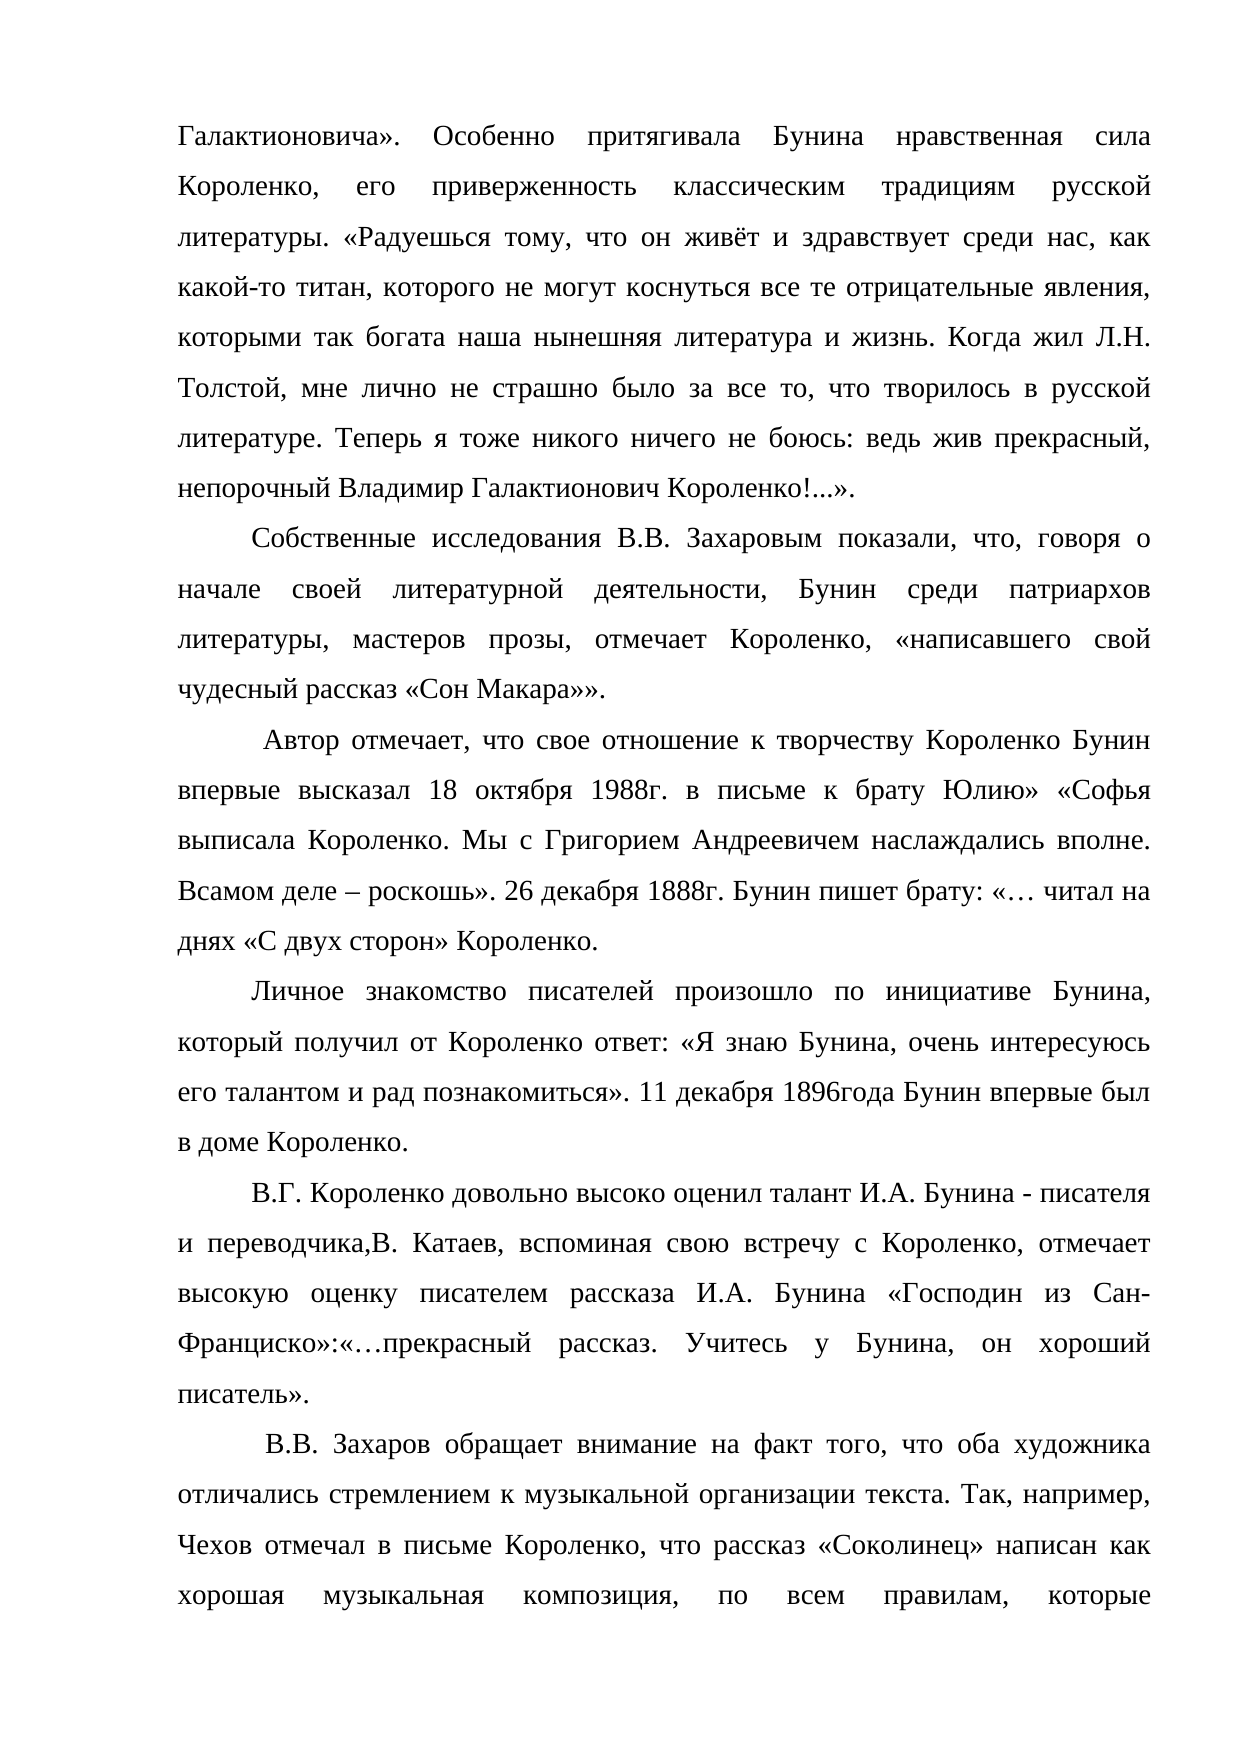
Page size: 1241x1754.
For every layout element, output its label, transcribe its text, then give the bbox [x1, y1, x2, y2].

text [177, 1426, 1152, 1611]
text Личное знакомство писателей произошло по инициативе Бунина, который получил от Короленко ответ: «Я знаю Бунина, очень интересуюсь его талантом и рад познакомиться». 11 декабря 1896года Бунин впервые был в доме Короленко. [177, 973, 1152, 1158]
text В.Г. Короленко довольно высоко оценил талант И.А. Бунина - писателя и переводчика,В. Катаев, вспоминая свою встречу с Короленко, отмечает высокую оценку писателем рассказа И.А. Бунина «Господин из Сан-Франциско»:«…прекрасный рассказ. Учитесь у Бунина, он хороший писатель». [177, 1175, 1152, 1409]
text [177, 118, 1152, 504]
text Автор отмечает, что свое отношение к творчеству Короленко Бунин впервые высказал 18 октября 1988г. в письме к брату Юлию» «Софья выписала Короленко. Мы с Григорием Андреевичем наслаждались вполне. Всамом деле – роскошь». 26 декабря 1888г. Бунин пишет брату: «… читал на днях «С двух сторон» Короленко. [177, 722, 1152, 957]
text Собственные исследования В.В. Захаровым показали, что, говоря о начале своей литературной деятельности, Бунин среди патриархов литературы, мастеров прозы, отмечает Короленко, «написавшего свой чудесный рассказ «Сон Макара»». [177, 521, 1152, 705]
